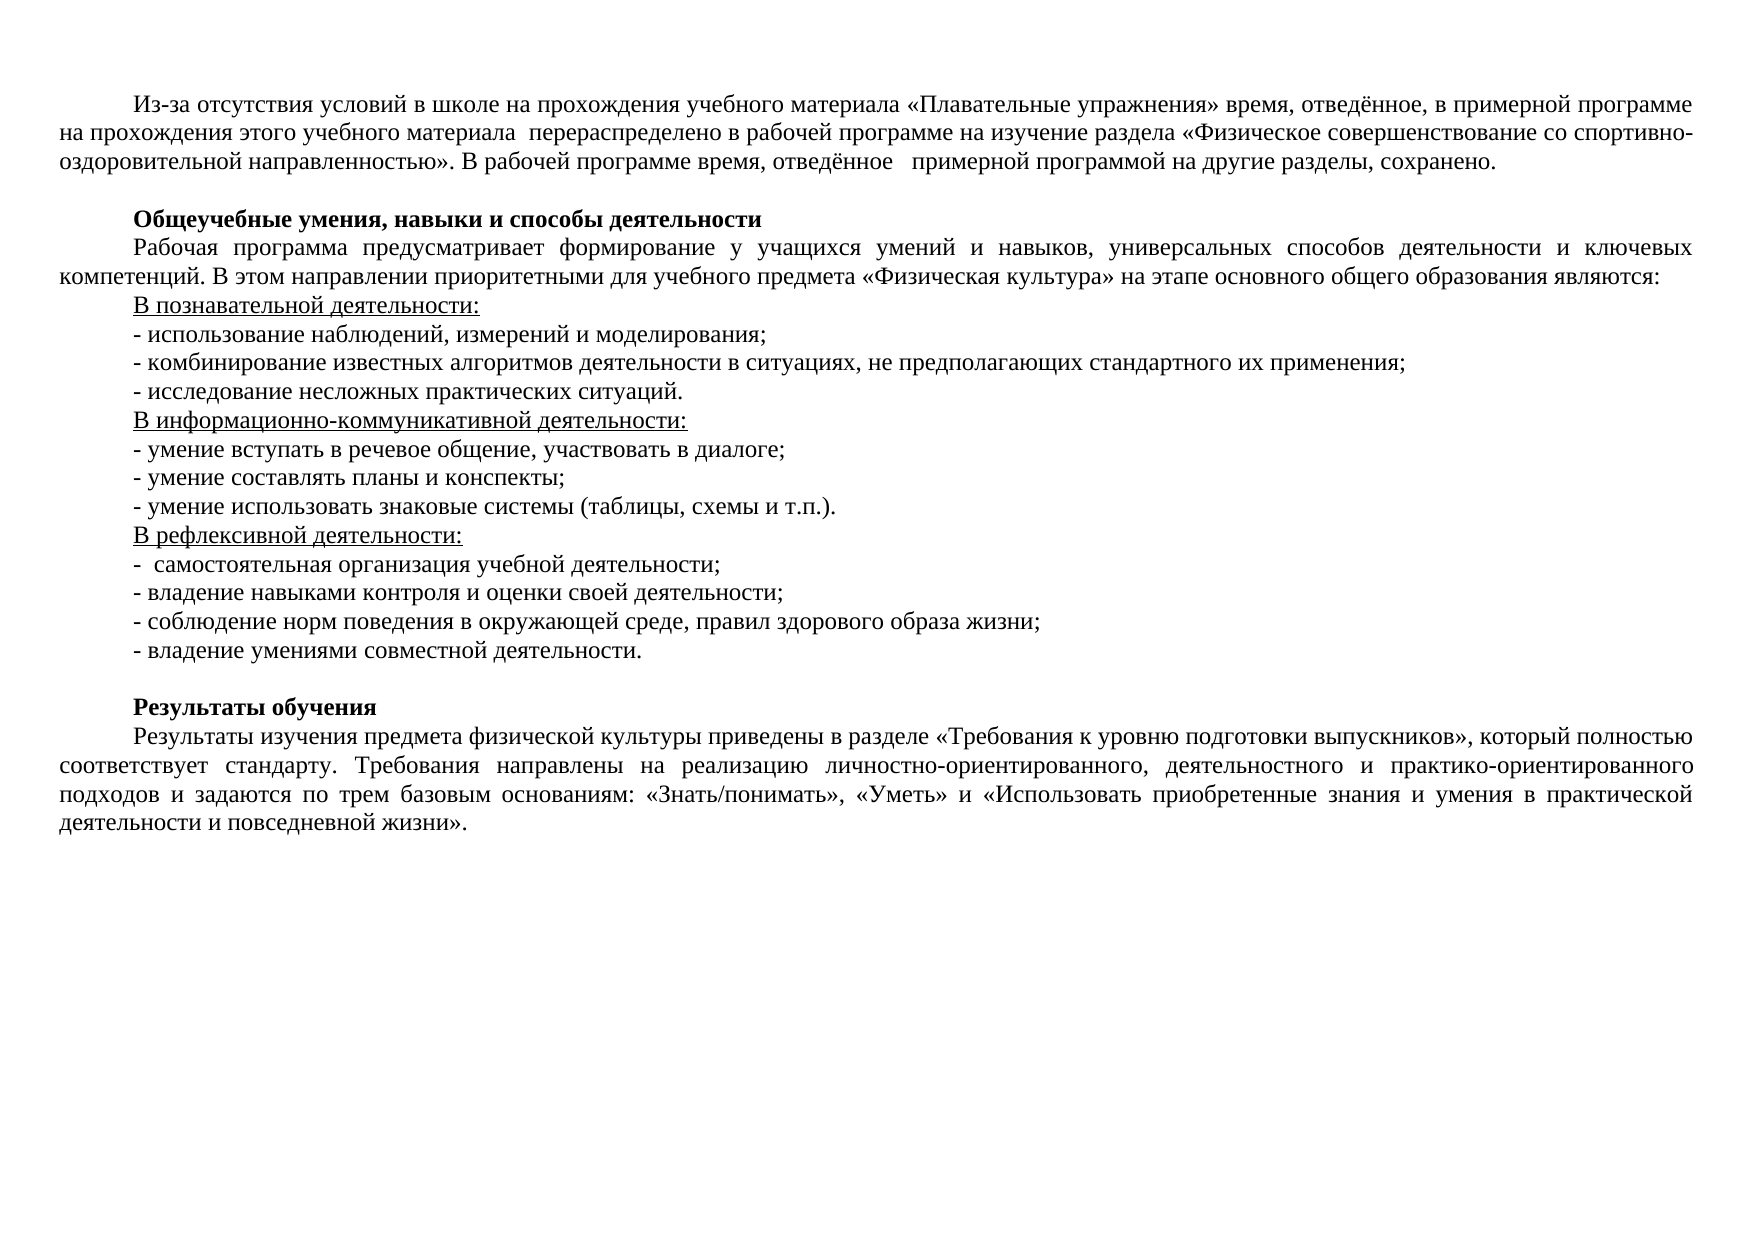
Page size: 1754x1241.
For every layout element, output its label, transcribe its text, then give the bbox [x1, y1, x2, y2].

text - соблюдение норм поведения в окружающей среде, правил здорового образа жизни; [59, 606, 1695, 635]
text В познавательной деятельности: [59, 290, 1695, 319]
text - использование наблюдений, измерений и моделирования; [59, 319, 1695, 347]
text - умение составлять планы и конспекты; [59, 462, 1695, 491]
text - самостоятельная организация учебной деятельности; [59, 549, 1695, 577]
text - комбинирование известных алгоритмов деятельности в ситуациях, не предполагающих стандартного их применения; [59, 347, 1695, 376]
text - умение вступать в речевое общение, участвовать в диалоге; [59, 434, 1695, 462]
text Общеучебные умения, навыки и способы деятельности [59, 204, 1695, 232]
text Рабочая программа предусматривает формирование у учащихся умений и навыков, универсальных способов деятельности и ключевых компетенций. В этом направлении приоритетными для учебного предмета «Физическая культура» на этапе основного общего образования являются: [59, 232, 1695, 290]
text - умение использовать знаковые системы (таблицы, схемы и т.п.). [59, 491, 1695, 520]
text В информационно-коммуникативной деятельности: [59, 405, 1695, 434]
text Результаты изучения предмета физической культуры приведены в разделе «Требования к уровню подготовки выпускников», который полностью соответствует стандарту. Требования направлены на реализацию личностно-ориентированного, деятельностного и практико-ориентированного подходов и задаются по трем базовым основаниям: «Знать/понимать», «Уметь» и «Использовать приобретенные знания и умения в практической деятельности и повседневной жизни». [59, 721, 1695, 836]
text Из-за отсутствия условий в школе на прохождения учебного материала «Плавательные упражнения» время, отведённое, в примерной программе на прохождения этого учебного материала перераспределено в рабочей программе на изучение раздела «Физическое совершенствование со спортивно-оздоровительной направленностью». В рабочей программе время, отведённое примерной программой на другие разделы, сохранено. [59, 89, 1695, 175]
text - владение умениями совместной деятельности. [59, 635, 1695, 664]
text - исследование несложных практических ситуаций. [59, 376, 1695, 405]
text - владение навыками контроля и оценки своей деятельности; [59, 577, 1695, 606]
text Результаты обучения [59, 692, 1695, 721]
text В рефлексивной деятельности: [59, 520, 1695, 549]
